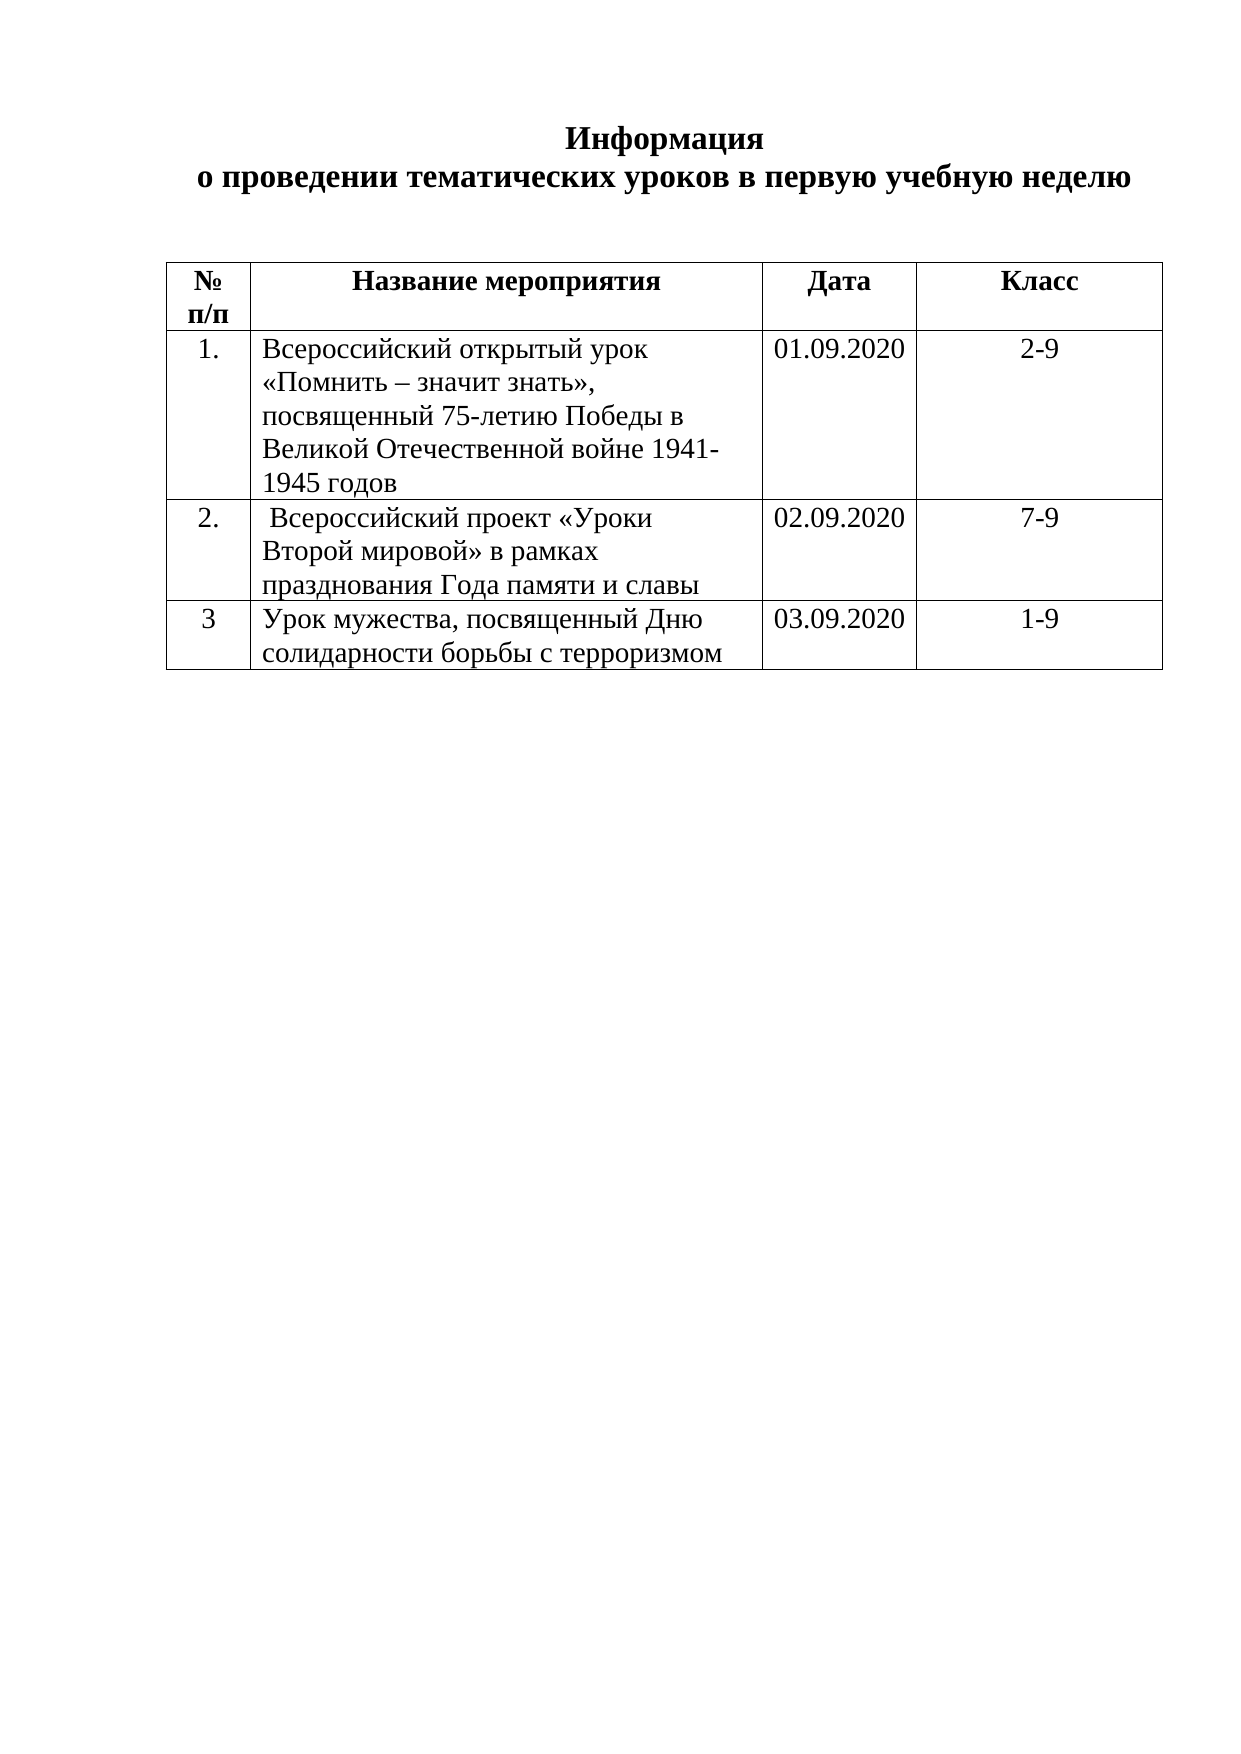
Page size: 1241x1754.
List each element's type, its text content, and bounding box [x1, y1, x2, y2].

table_header Класс [917, 263, 1162, 330]
text Информация [177, 118, 1152, 156]
table_cell Урок мужества, посвященный Дню солидарности борьбы с терроризмом [251, 601, 762, 668]
table_cell 1-9 [917, 601, 1162, 668]
table_cell 2-9 [917, 331, 1162, 499]
table_cell 03.09.2020 [763, 601, 916, 668]
text о проведении тематических уроков в первую учебную неделю [177, 156, 1152, 195]
table_cell 3 [167, 601, 250, 668]
table_cell 02.09.2020 [763, 500, 916, 600]
table_header Название мероприятия [251, 263, 762, 330]
table_header № п/п [167, 263, 250, 330]
table_cell 1. [167, 331, 250, 499]
table_cell 7-9 [917, 500, 1162, 600]
table_cell Всероссийский открытый урок «Помнить – значит знать», посвященный 75-летию Победы в Великой Отечественной войне 1941-1945 годов [251, 331, 762, 499]
table_header Дата [763, 263, 916, 330]
table_cell 2. [167, 500, 250, 600]
table_cell Всероссийский проект «Уроки Второй мировой» в рамках празднования Года памяти и славы [251, 500, 762, 600]
table_cell 01.09.2020 [763, 331, 916, 499]
